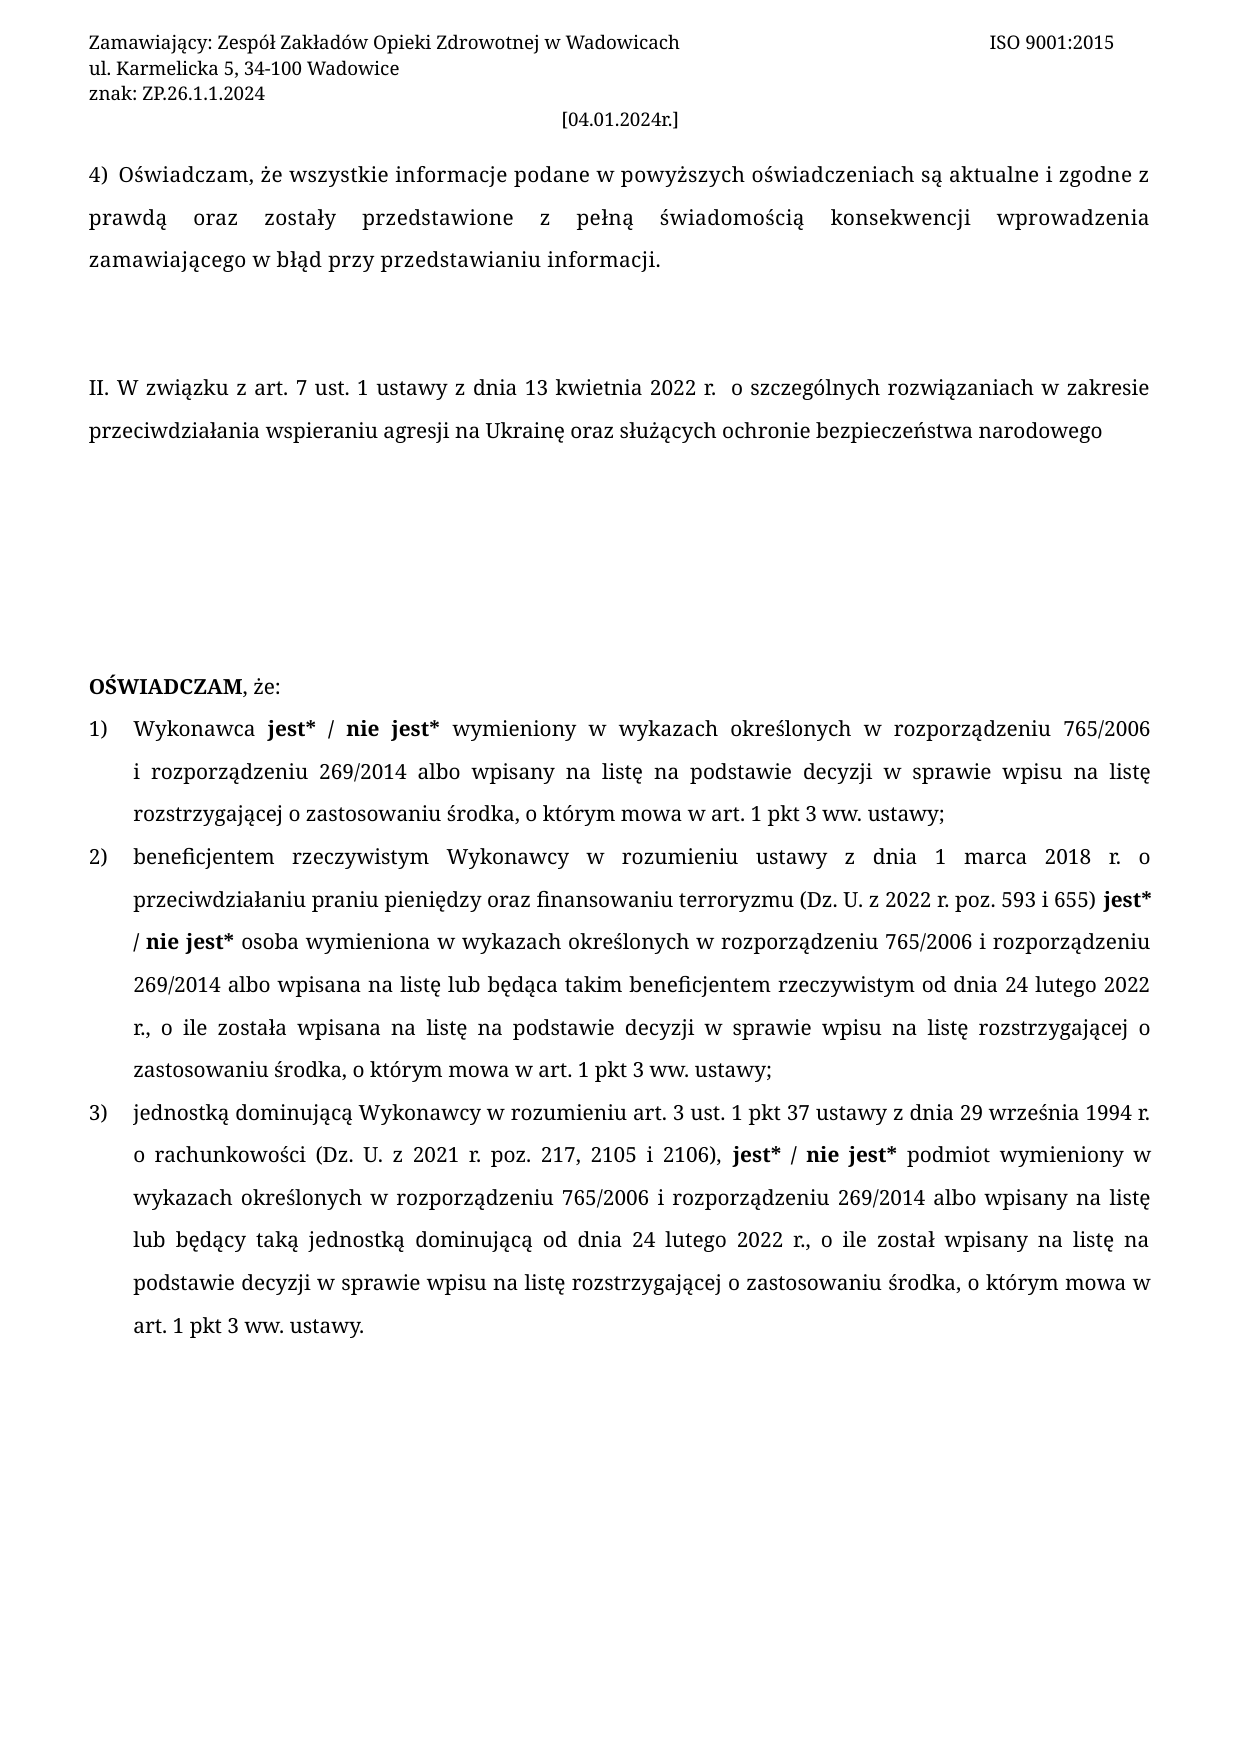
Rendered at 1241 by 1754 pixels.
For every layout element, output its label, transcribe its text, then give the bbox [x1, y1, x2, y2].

text OŚWIADCZAM, że: [89, 672, 1152, 700]
text 2) beneficjentem rzeczywistym Wykonawcy w rozumieniu ustawy z dnia 1 marca 2018 r. o przeciwdziałaniu praniu pieniędzy oraz finansowaniu terroryzmu (Dz. U. z 2022 r. poz. 593 i 655) jest* / nie jest* osoba wymieniona w wykazach określonych w rozporządzeniu 765/2006 i rozporządzeniu 269/2014 albo wpisana na listę lub będąca takim beneficjentem rzeczywistym od dnia 24 lutego 2022 r., o ile została wpisana na listę na podstawie decyzji w sprawie wpisu na listę rozstrzygającej o zastosowaniu środka, o którym mowa w art. 1 pkt 3 ww. ustawy; [89, 842, 1152, 1084]
text II. W związku z art. 7 ust. 1 ustawy z dnia 13 kwietnia 2022 r. o szczególnych rozwiązaniach w zakresie przeciwdziałania wspieraniu agresji na Ukrainę oraz służących ochronie bezpieczeństwa narodowego [89, 373, 1152, 444]
text 3) jednostką dominującą Wykonawcy w rozumieniu art. 3 ust. 1 pkt 37 ustawy z dnia 29 września 1994 r. o rachunkowości (Dz. U. z 2021 r. poz. 217, 2105 i 2106), jest* / nie jest* podmiot wymieniony w wykazach określonych w rozporządzeniu 765/2006 i rozporządzeniu 269/2014 albo wpisany na listę lub będący taką jednostką dominującą od dnia 24 lutego 2022 r., o ile został wpisany na listę na podstawie decyzji w sprawie wpisu na listę rozstrzygającej o zastosowaniu środka, o którym mowa w art. 1 pkt 3 ww. ustawy. [89, 1098, 1152, 1339]
text 1) Wykonawca jest* / nie jest* wymieniony w wykazach określonych w rozporządzeniu 765/2006 i rozporządzeniu 269/2014 albo wpisany na listę na podstawie decyzji w sprawie wpisu na listę rozstrzygającej o zastosowaniu środka, o którym mowa w art. 1 pkt 3 ww. ustawy; [89, 714, 1152, 828]
list Oświadczam, że wszystkie informacje podane w powyższych oświadczeniach są aktualne i zgodne z prawdą oraz zostały przedstawione z pełną świadomością konsekwencji wprowadzenia zamawiającego w błąd przy przedstawianiu informacji. [89, 160, 1152, 274]
